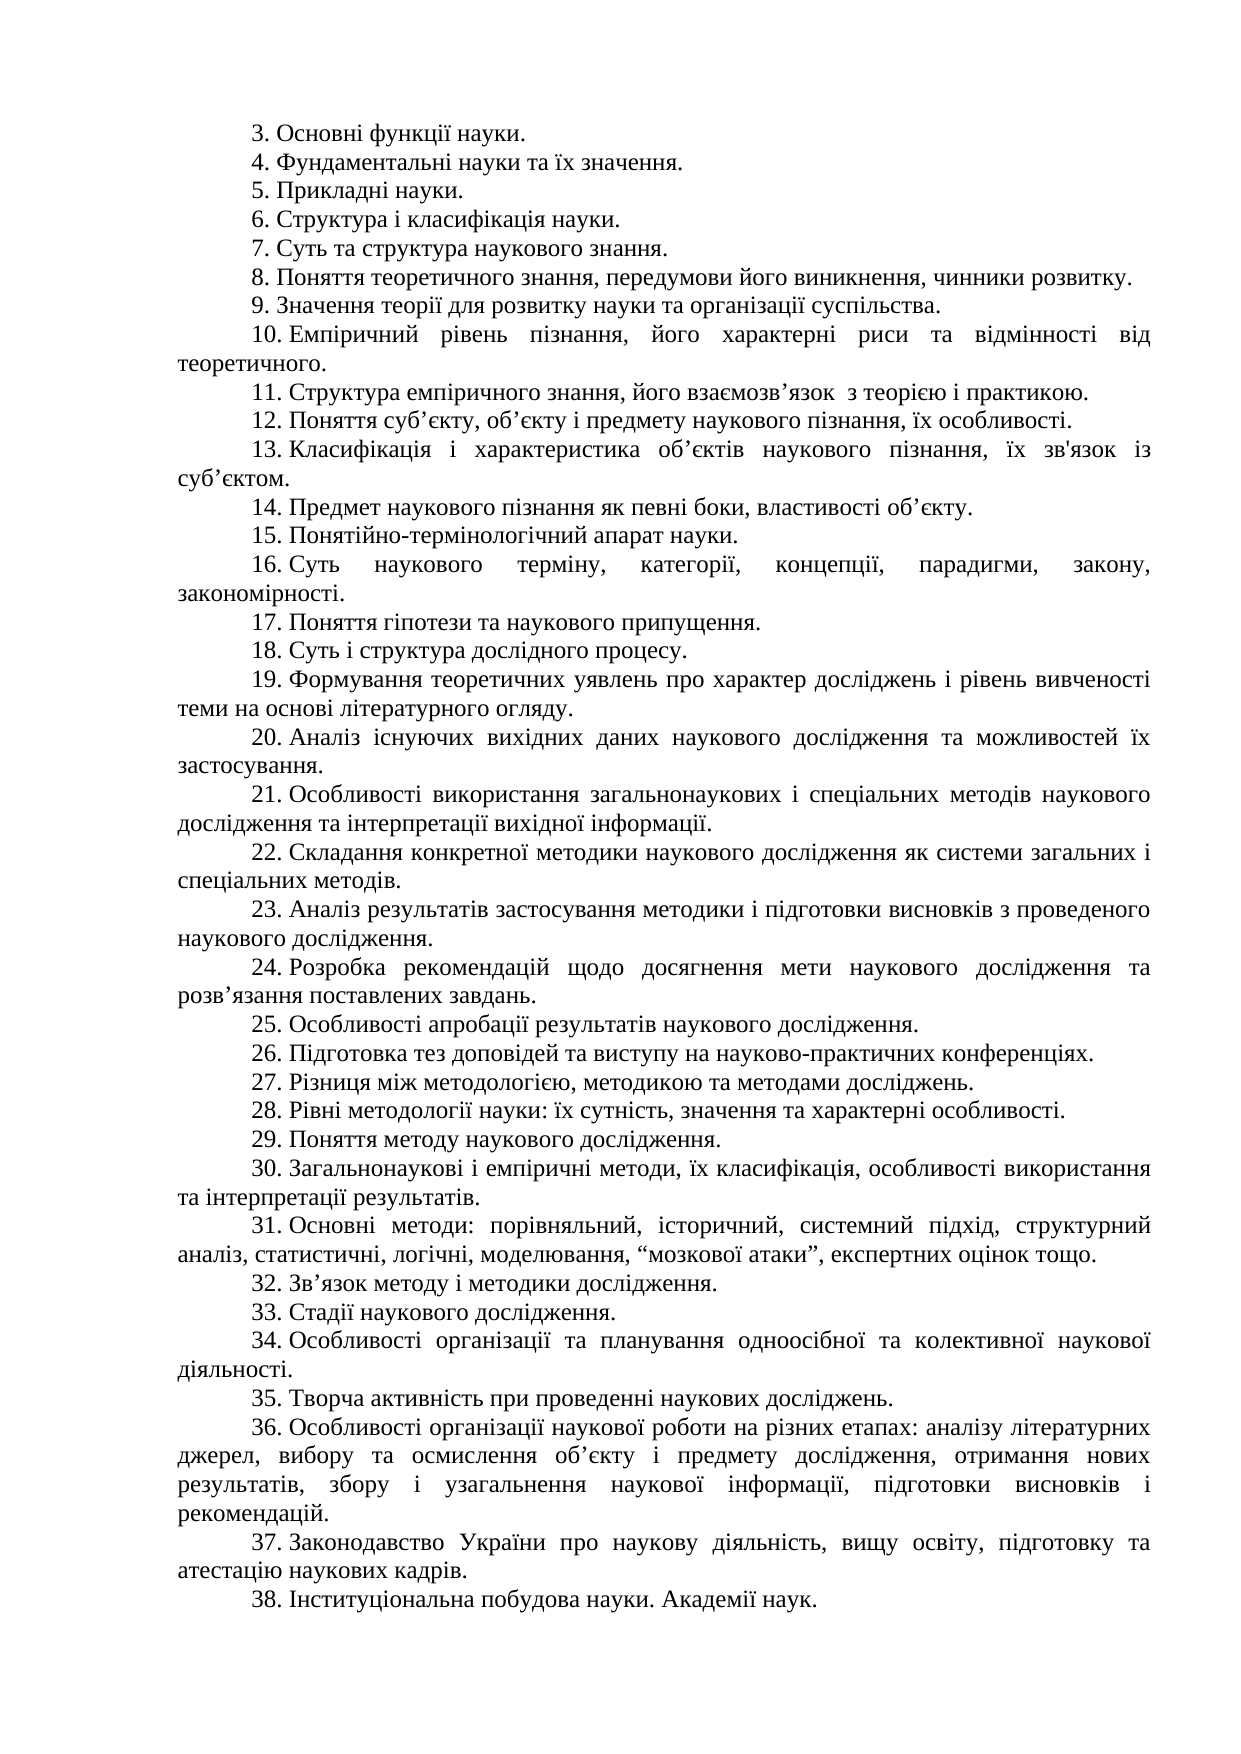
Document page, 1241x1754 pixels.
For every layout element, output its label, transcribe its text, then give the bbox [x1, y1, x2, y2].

list Основні функції науки. [177, 118, 1152, 147]
list Підготовка тез доповідей та виступу на науково-практичних конференціях. [177, 1038, 1152, 1067]
list Значення теорії для розвитку науки та організації суспільства. [177, 291, 1152, 319]
list Поняття суб’єкту, об’єкту і предмету наукового пізнання, їх особливості. [177, 406, 1152, 434]
list Різниця між методологією, методикою та методами досліджень. [177, 1067, 1152, 1096]
list Структура емпіричного знання, його взаємозв’язок з теорією і практикою. [177, 377, 1152, 406]
list Емпіричний рівень пізнання, його характерні риси та відмінності від теоретичного. [177, 319, 1152, 377]
list Суть і структура дослідного процесу. [177, 636, 1152, 664]
list Суть та структура наукового знання. [177, 233, 1152, 262]
list Складання конкретної методики наукового дослідження як системи загальних і спеціальних методів. [177, 837, 1152, 894]
list Фундаментальні науки та їх значення. [177, 147, 1152, 176]
list Суть наукового терміну, категорії, концепції, парадигми, закону, закономірності. [177, 549, 1152, 607]
list Аналіз існуючих вихідних даних наукового дослідження та можливостей їх застосування. [177, 722, 1152, 779]
list Рівні методології науки: їх сутність, значення та характерні особливості. [177, 1096, 1152, 1124]
list Структура і класифікація науки. [177, 204, 1152, 233]
list Законодавство України про наукову діяльність, вищу освіту, підготовку та атестацію наукових кадрів. [177, 1527, 1152, 1584]
list Особливості апробації результатів наукового дослідження. [177, 1009, 1152, 1038]
list Творча активність при проведенні наукових досліджень. [177, 1383, 1152, 1412]
list Особливості використання загальнонаукових і спеціальних методів наукового дослідження та інтерпретації вихідної інформації. [177, 779, 1152, 837]
list Зв’язок методу і методики дослідження. [177, 1268, 1152, 1297]
list Особливості організації та планування одноосібної та колективної наукової діяльності. [177, 1326, 1152, 1383]
list Основні методи: порівняльний, історичний, системний підхід, структурний аналіз, статистичні, логічні, моделювання, “мозкової атаки”, експертних оцінок тощо. [177, 1211, 1152, 1268]
list Предмет наукового пізнання як певні боки, властивості об’єкту. [177, 492, 1152, 521]
list Особливості організації наукової роботи на різних етапах: аналізу літературних джерел, вибору та осмислення об’єкту і предмету дослідження, отримання нових результатів, збору і узагальнення наукової інформації, підготовки висновків і рекомендацій. [177, 1412, 1152, 1527]
list Аналіз результатів застосування методики і підготовки висновків з проведеного наукового дослідження. [177, 894, 1152, 952]
list Стадії наукового дослідження. [177, 1297, 1152, 1326]
list Класифікація і характеристика об’єктів наукового пізнання, їх зв'язок із суб’єктом. [177, 434, 1152, 492]
list Понятійно-термінологічний апарат науки. [177, 521, 1152, 549]
list Розробка рекомендацій щодо досягнення мети наукового дослідження та розв’язання поставлених завдань. [177, 952, 1152, 1009]
list Поняття методу наукового дослідження. [177, 1124, 1152, 1153]
list Поняття гіпотези та наукового припущення. [177, 607, 1152, 636]
list Поняття теоретичного знання, передумови його виникнення, чинники розвитку. [177, 262, 1152, 291]
list Загальнонаукові і емпіричні методи, їх класифікація, особливості використання та інтерпретації результатів. [177, 1153, 1152, 1211]
list Прикладні науки. [177, 176, 1152, 204]
list Формування теоретичних уявлень про характер досліджень і рівень вивченості теми на основі літературного огляду. [177, 664, 1152, 722]
list Інституціональна побудова науки. Академії наук. [177, 1584, 1152, 1613]
